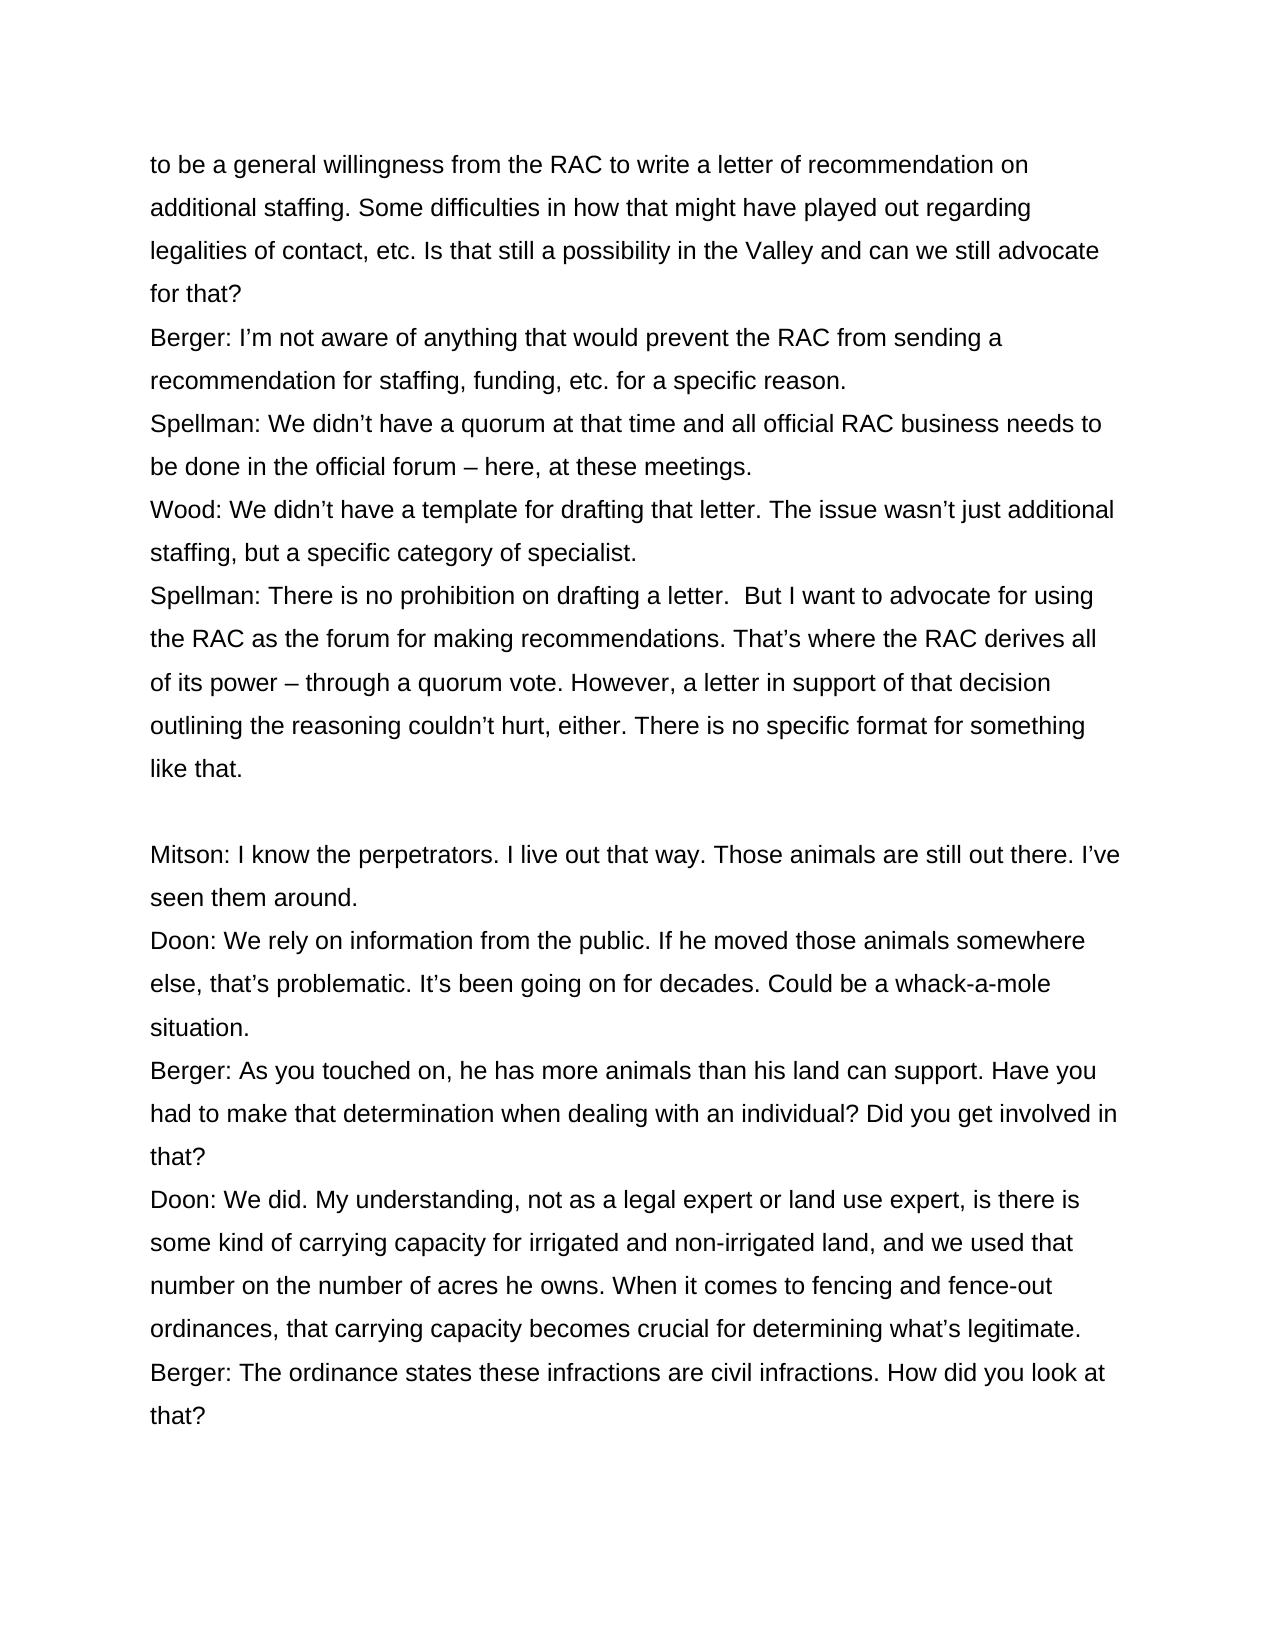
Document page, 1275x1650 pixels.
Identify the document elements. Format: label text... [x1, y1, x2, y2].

text Mitson: I know the perpetrators. I live out that way. Those animals are still out there. I’ve seen them around. [150, 840, 1125, 912]
text Doon: We rely on information from the public. If he moved those animals somewhere else, that’s problematic. It’s been going on for decades. Could be a whack-a-mole situation. [150, 926, 1125, 1041]
text Doon: We did. My understanding, not as a legal expert or land use expert, is there is some kind of carrying capacity for irrigated and non-irrigated land, and we used that number on the number of acres he owns. When it comes to fencing and fence-out ordinances, that carrying capacity becomes crucial for determining what’s legitimate. [150, 1185, 1125, 1343]
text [150, 150, 1125, 308]
text Berger: The ordinance states these infractions are civil infractions. How did you look at that? [150, 1357, 1125, 1429]
text Wood: We didn’t have a template for drafting that letter. The issue wasn’t just additional staffing, but a specific category of specialist. [150, 495, 1125, 567]
text Berger: As you touched on, he has more animals than his land can support. Have you had to make that determination when dealing with an individual? Did you get involved in that? [150, 1056, 1125, 1171]
text Spellman: We didn’t have a quorum at that time and all official RAC business needs to be done in the official forum – here, at these meetings. [150, 409, 1125, 481]
text Spellman: There is no prohibition on drafting a letter. But I want to advocate for using the RAC as the forum for making recommendations. That’s where the RAC derives all of its power – through a quorum vote. However, a letter in support of that decision outlining the reasoning couldn’t hurt, either. There is no specific format for something like that. [150, 581, 1125, 782]
text Berger: I’m not aware of anything that would prevent the RAC from sending a recommendation for staffing, funding, etc. for a specific reason. [150, 322, 1125, 394]
